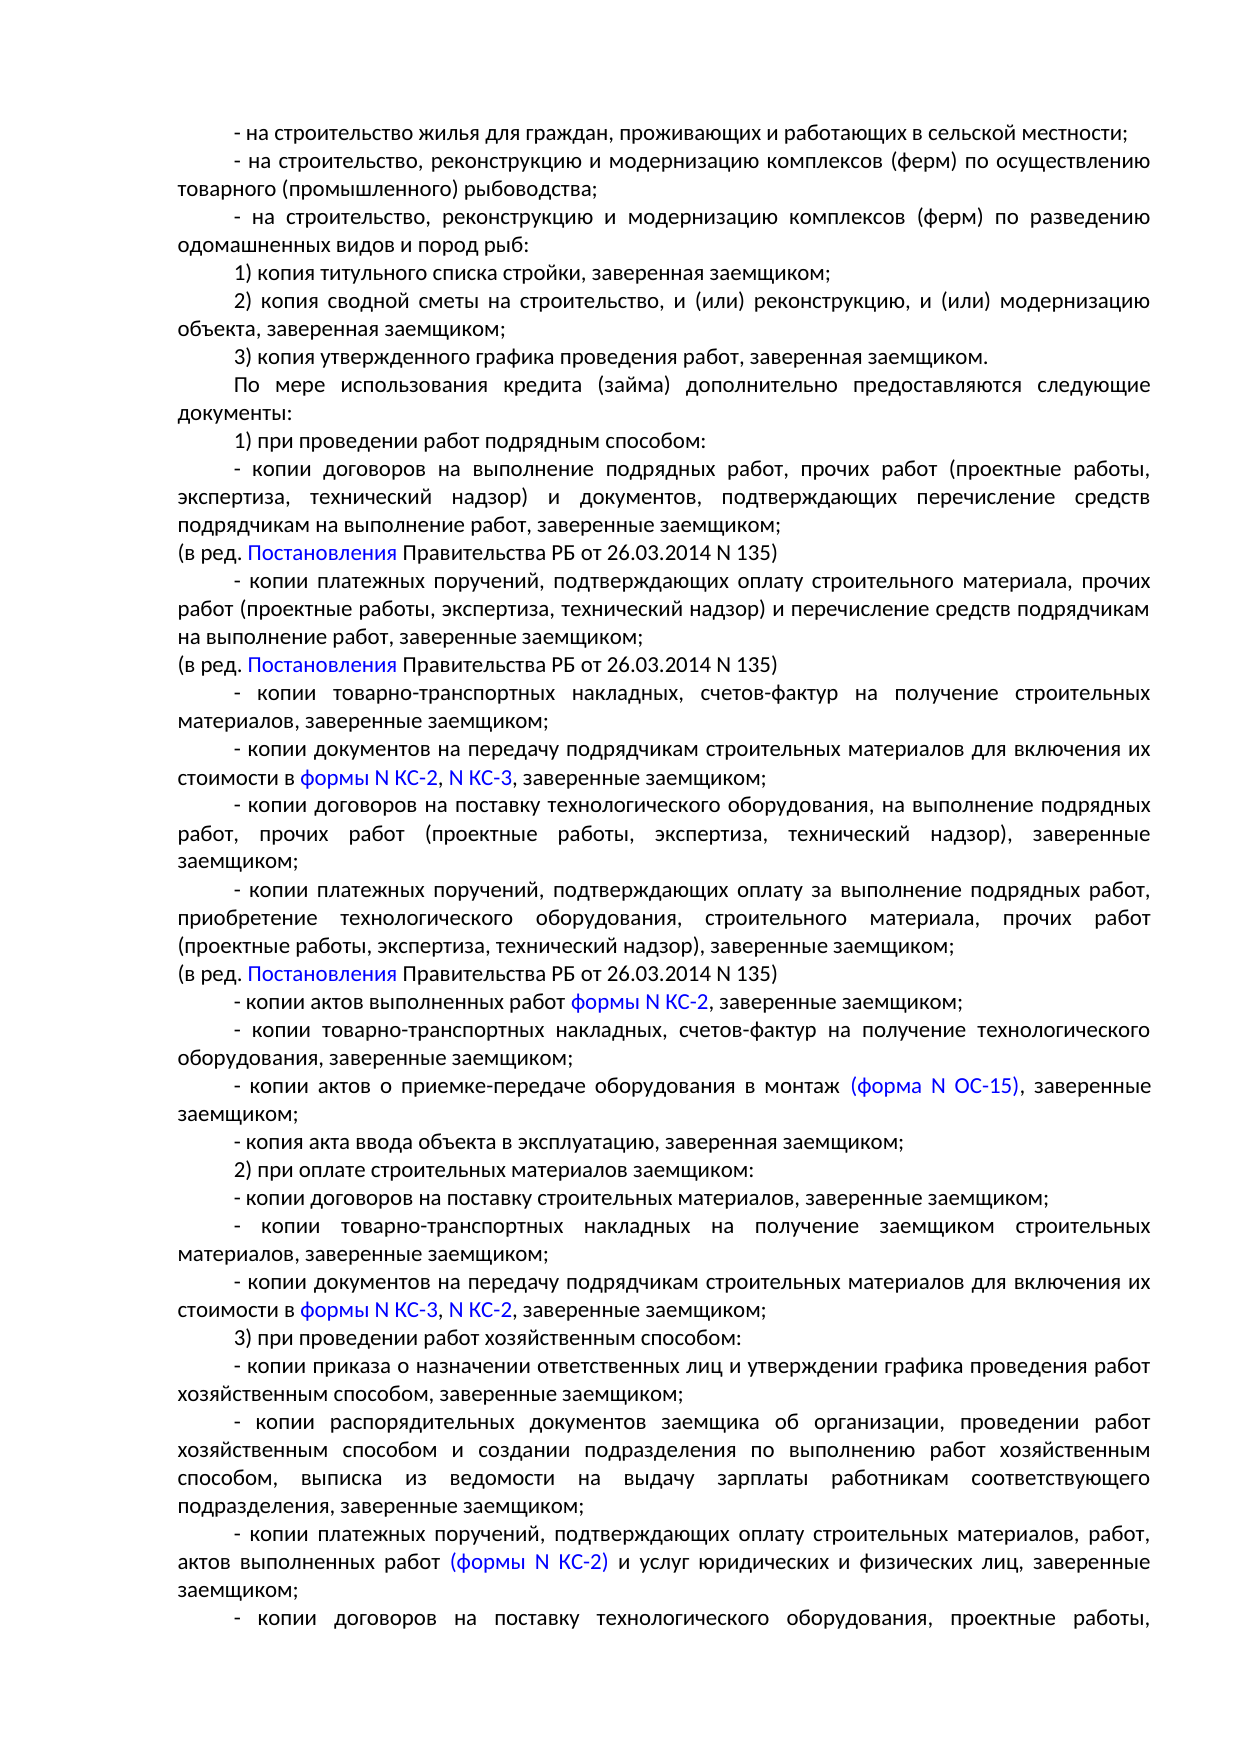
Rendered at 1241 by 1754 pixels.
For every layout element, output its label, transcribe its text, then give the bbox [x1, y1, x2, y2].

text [177, 1603, 1152, 1631]
text - на строительство жилья для граждан, проживающих и работающих в сельской местности; [177, 118, 1152, 146]
text - копии товарно-транспортных накладных, счетов-фактур на получение строительных материалов, заверенные заемщиком; [177, 678, 1152, 734]
text - копии товарно-транспортных накладных на получение заемщиком строительных материалов, заверенные заемщиком; [177, 1211, 1152, 1267]
text 3) при проведении работ хозяйственным способом: [177, 1323, 1152, 1351]
text - копии приказа о назначении ответственных лиц и утверждении графика проведения работ хозяйственным способом, заверенные заемщиком; [177, 1351, 1152, 1407]
text - копия акта ввода объекта в эксплуатацию, заверенная заемщиком; [177, 1127, 1152, 1155]
text - копии договоров на выполнение подрядных работ, прочих работ (проектные работы, экспертиза, технический надзор) и документов, подтверждающих перечисление средств подрядчикам на выполнение работ, заверенные заемщиком; [177, 454, 1152, 538]
text 2) копия сводной сметы на строительство, и (или) реконструкцию, и (или) модернизацию объекта, заверенная заемщиком; [177, 286, 1152, 342]
text - копии платежных поручений, подтверждающих оплату строительных материалов, работ, актов выполненных работ (формы N КС-2) и услуг юридических и физических лиц, заверенные заемщиком; [177, 1519, 1152, 1603]
text - копии договоров на поставку строительных материалов, заверенные заемщиком; [177, 1183, 1152, 1211]
text (в ред. Постановления Правительства РБ от 26.03.2014 N 135) [177, 538, 1152, 566]
text 1) при проведении работ подрядным способом: [177, 426, 1152, 454]
text 3) копия утвержденного графика проведения работ, заверенная заемщиком. [177, 342, 1152, 370]
text - копии платежных поручений, подтверждающих оплату за выполнение подрядных работ, приобретение технологического оборудования, строительного материала, прочих работ (проектные работы, экспертиза, технический надзор), заверенные заемщиком; [177, 875, 1152, 959]
text - копии актов выполненных работ формы N КС-2, заверенные заемщиком; [177, 987, 1152, 1015]
text - копии договоров на поставку технологического оборудования, на выполнение подрядных работ, прочих работ (проектные работы, экспертиза, технический надзор), заверенные заемщиком; [177, 791, 1152, 875]
text 1) копия титульного списка стройки, заверенная заемщиком; [177, 258, 1152, 286]
text - копии документов на передачу подрядчикам строительных материалов для включения их стоимости в формы N КС-2, N КС-3, заверенные заемщиком; [177, 734, 1152, 791]
text - на строительство, реконструкцию и модернизацию комплексов (ферм) по разведению одомашненных видов и пород рыб: [177, 202, 1152, 258]
text - копии товарно-транспортных накладных, счетов-фактур на получение технологического оборудования, заверенные заемщиком; [177, 1015, 1152, 1071]
text По мере использования кредита (займа) дополнительно предоставляются следующие документы: [177, 370, 1152, 426]
text - копии платежных поручений, подтверждающих оплату строительного материала, прочих работ (проектные работы, экспертиза, технический надзор) и перечисление средств подрядчикам на выполнение работ, заверенные заемщиком; [177, 566, 1152, 651]
text - на строительство, реконструкцию и модернизацию комплексов (ферм) по осуществлению товарного (промышленного) рыбоводства; [177, 146, 1152, 202]
text (в ред. Постановления Правительства РБ от 26.03.2014 N 135) [177, 959, 1152, 987]
text (в ред. Постановления Правительства РБ от 26.03.2014 N 135) [177, 651, 1152, 678]
text - копии распорядительных документов заемщика об организации, проведении работ хозяйственным способом и создании подразделения по выполнению работ хозяйственным способом, выписка из ведомости на выдачу зарплаты работникам соответствующего подразделения, заверенные заемщиком; [177, 1407, 1152, 1519]
text - копии документов на передачу подрядчикам строительных материалов для включения их стоимости в формы N КС-3, N КС-2, заверенные заемщиком; [177, 1267, 1152, 1323]
text 2) при оплате строительных материалов заемщиком: [177, 1155, 1152, 1183]
text - копии актов о приемке-передаче оборудования в монтаж (форма N ОС-15), заверенные заемщиком; [177, 1071, 1152, 1127]
